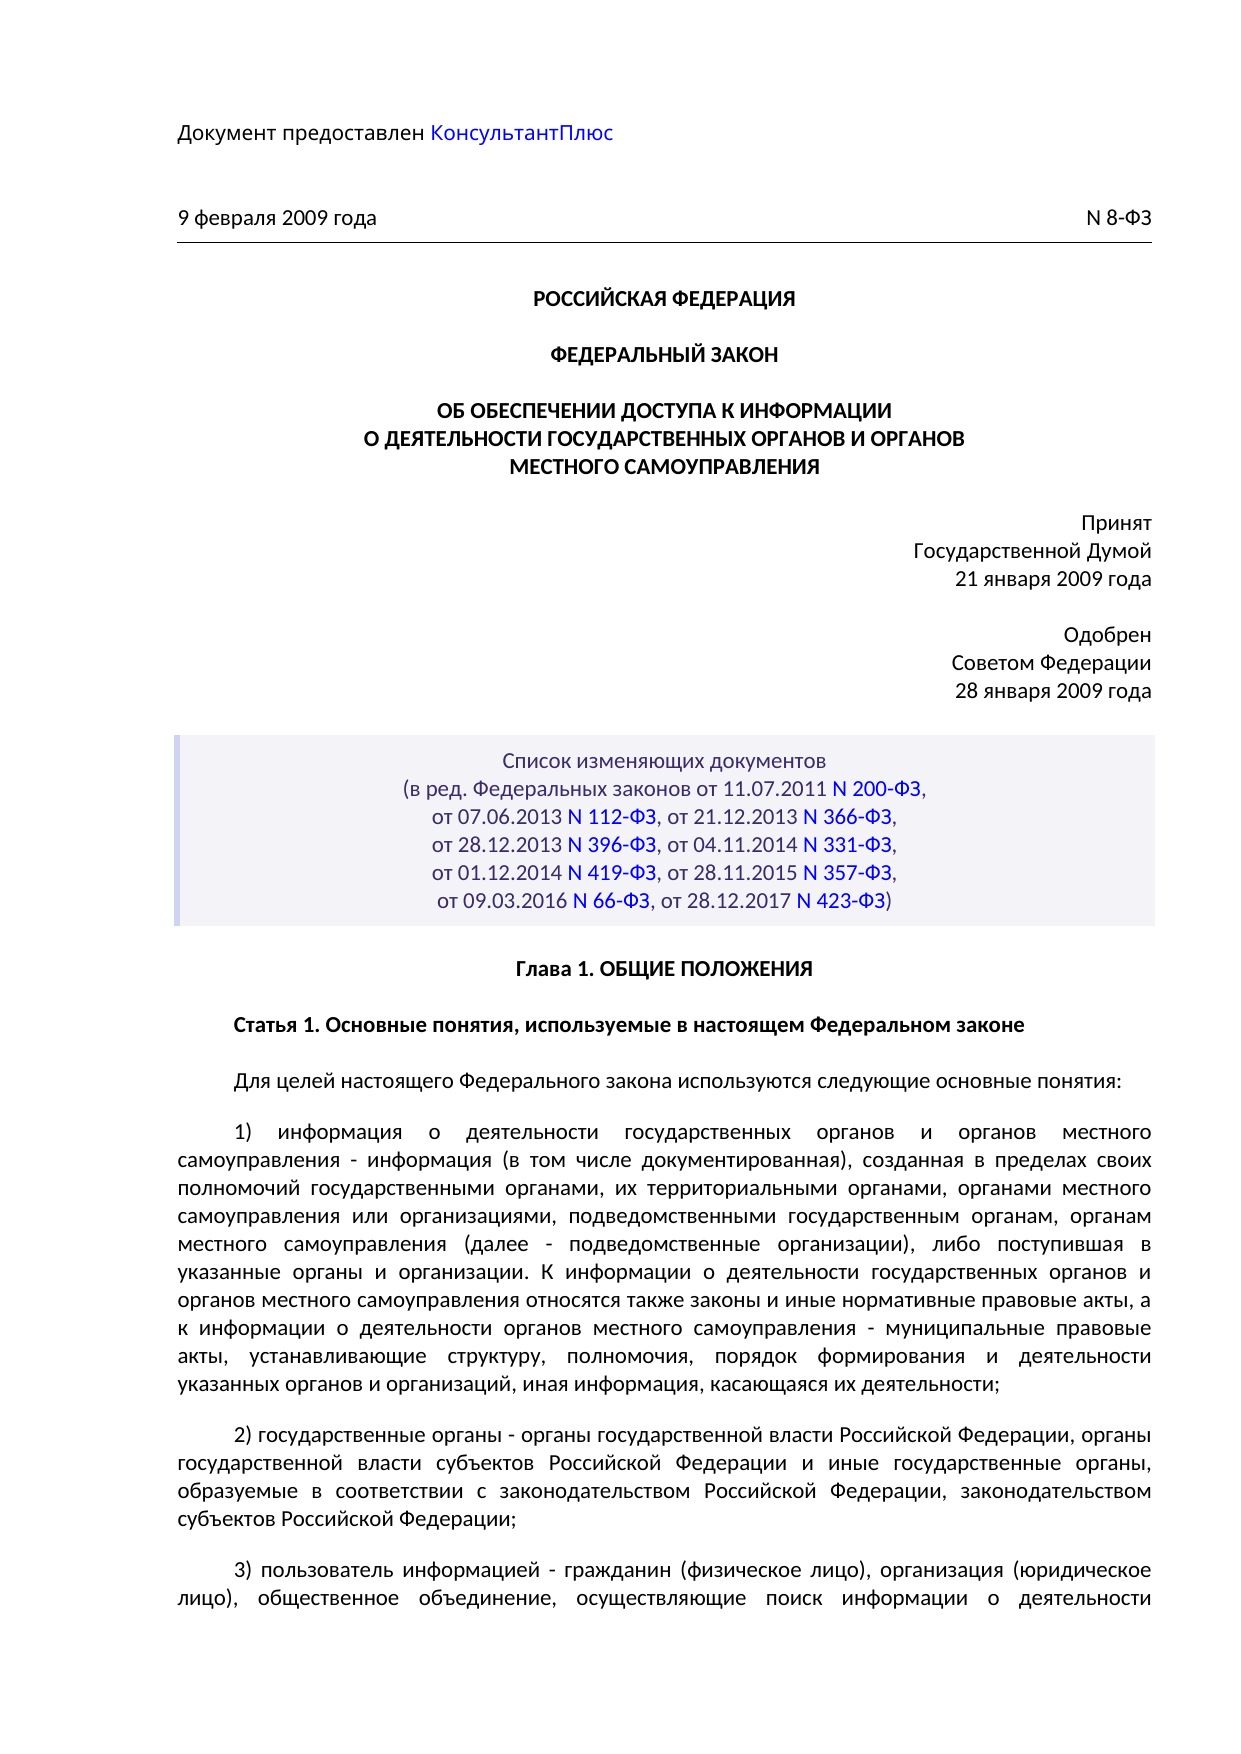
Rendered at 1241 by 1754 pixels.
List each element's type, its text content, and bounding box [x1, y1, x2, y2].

text 28 января 2009 года [177, 676, 1152, 704]
title Документ предоставлен КонсультантПлюс [177, 118, 1152, 175]
title ФЕДЕРАЛЬНЫЙ ЗАКОН [177, 340, 1152, 368]
text Советом Федерации [177, 648, 1152, 676]
title Статья 1. Основные понятия, используемые в настоящем Федеральном законе [177, 1010, 1152, 1038]
text 2) государственные органы - органы государственной власти Российской Федерации, органы государственной власти субъектов Российской Федерации и иные государственные органы, образуемые в соответствии с законодательством Российской Федерации, законодательством субъектов Российской Федерации; [177, 1420, 1152, 1532]
text 21 января 2009 года [177, 564, 1152, 592]
text Для целей настоящего Федерального закона используются следующие основные понятия: [177, 1066, 1152, 1094]
text 1) информация о деятельности государственных органов и органов местного самоуправления - информация (в том числе документированная), созданная в пределах своих полномочий государственными органами, их территориальными органами, органами местного самоуправления или организациями, подведомственными государственным органам, органам местного самоуправления (далее - подведомственные организации), либо поступившая в указанные органы и организации. К информации о деятельности государственных органов и органов местного самоуправления относятся также законы и иные нормативные правовые акты, а к информации о деятельности органов местного самоуправления - муниципальные правовые акты, устанавливающие структуру, полномочия, порядок формирования и деятельности указанных органов и организаций, иная информация, касающаяся их деятельности; [177, 1117, 1152, 1397]
table_header 9 февраля 2009 года [177, 203, 664, 231]
title Глава 1. ОБЩИЕ ПОЛОЖЕНИЯ [177, 954, 1152, 982]
table_header Список изменяющих документов (в ред. Федеральных законов от 11.07.2011 N 200-ФЗ, от 07.06.2013 N 112-ФЗ, от 21.12.2013 N 366-ФЗ, от 28.12.2013 N 396-ФЗ, от 04.11.2014 N 331-ФЗ, от 01.12.2014 N 419-ФЗ, от 28.11.2015 N 357-ФЗ, от 09.03.2016 N 66-ФЗ, от 28.12.2017 N 423-ФЗ) [180, 735, 1149, 926]
text Принят [177, 508, 1152, 536]
table_header N 8-ФЗ [664, 203, 1152, 231]
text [177, 1555, 1152, 1611]
title О ДЕЯТЕЛЬНОСТИ ГОСУДАРСТВЕННЫХ ОРГАНОВ И ОРГАНОВ [177, 424, 1152, 452]
title РОССИЙСКАЯ ФЕДЕРАЦИЯ [177, 284, 1152, 312]
text Государственной Думой [177, 536, 1152, 564]
title МЕСТНОГО САМОУПРАВЛЕНИЯ [177, 452, 1152, 480]
text Одобрен [177, 620, 1152, 648]
title ОБ ОБЕСПЕЧЕНИИ ДОСТУПА К ИНФОРМАЦИИ [177, 396, 1152, 424]
